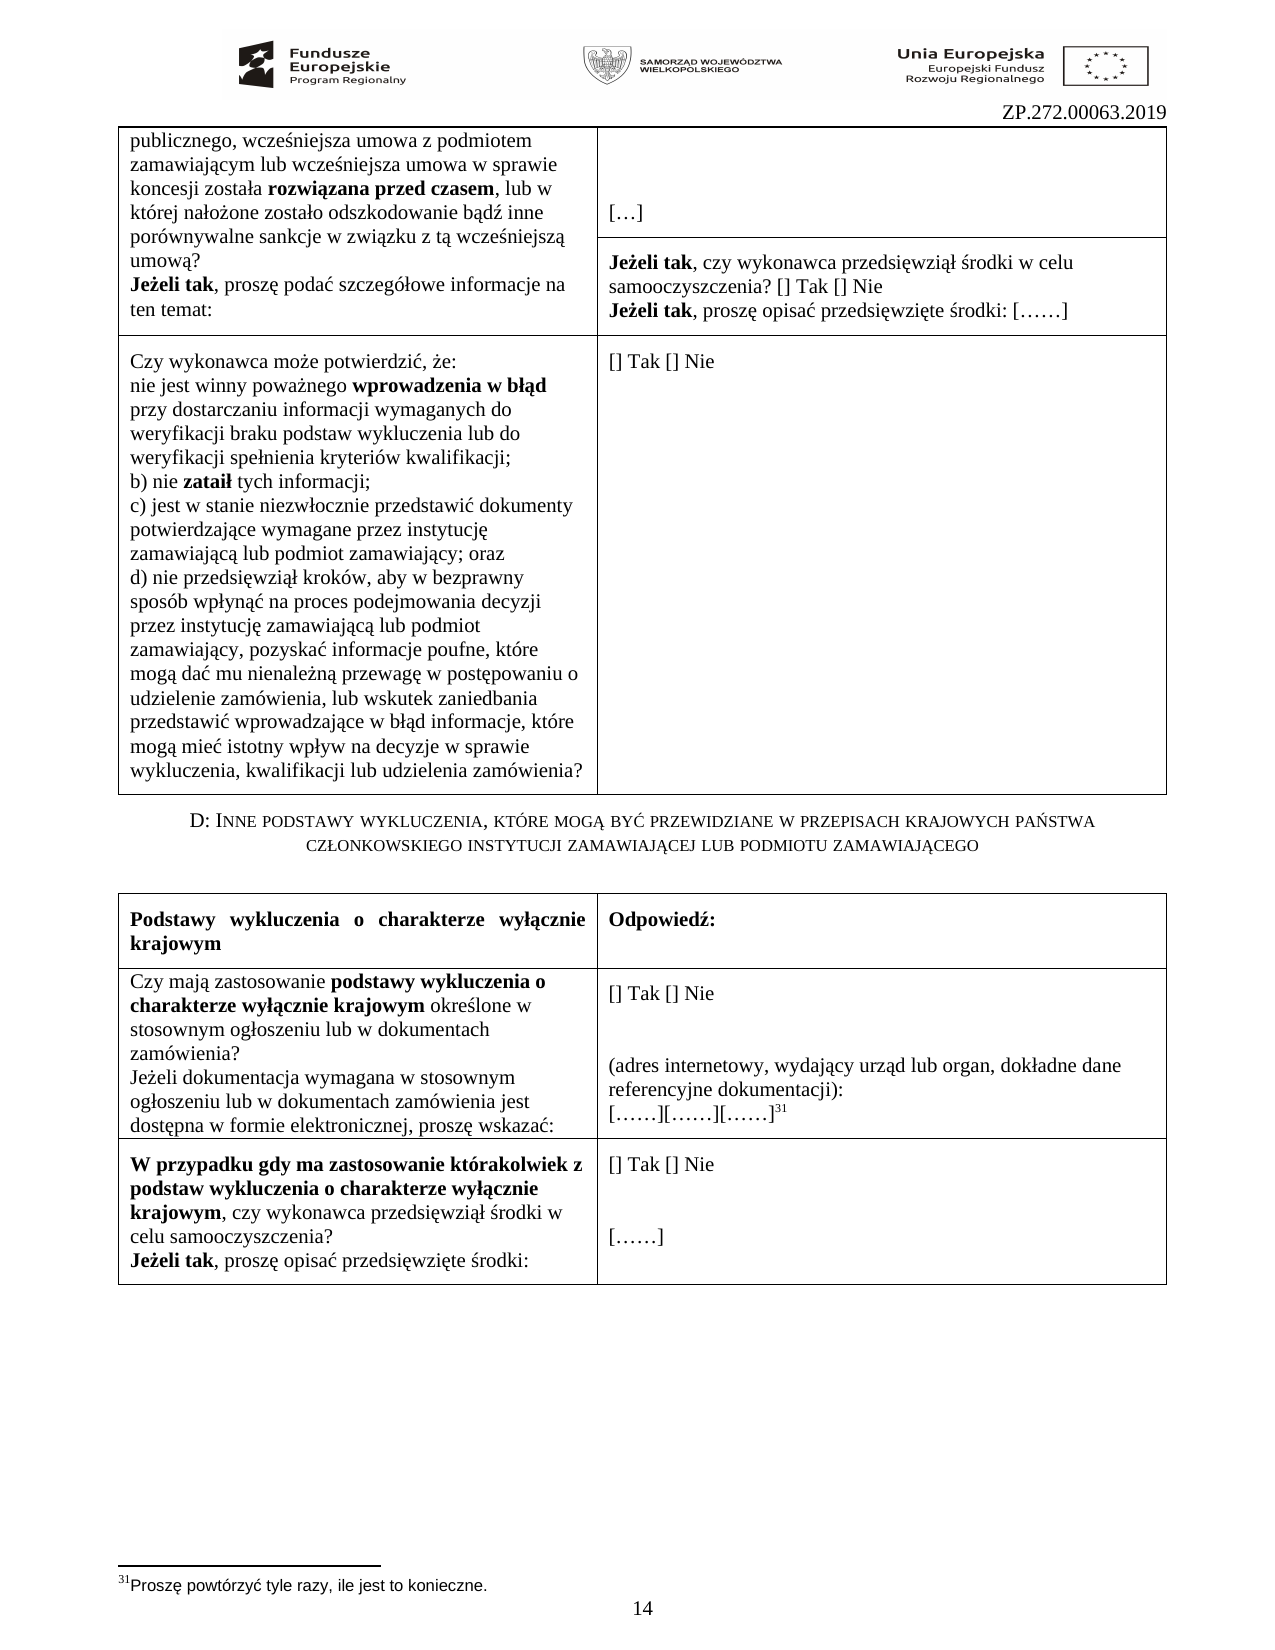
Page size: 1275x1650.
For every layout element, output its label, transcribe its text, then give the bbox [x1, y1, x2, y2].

picture [222, 29, 1167, 100]
table_cell [] Tak [] Nie [……] [598, 1139, 1166, 1284]
table_cell [] Tak [] Nie [598, 336, 1166, 794]
table_cell W przypadku gdy ma zastosowanie którakolwiek z podstaw wykluczenia o charakterze wyłącznie krajowym, czy wykonawca przedsięwziął środki w celu samooczyszczenia? Jeżeli tak, proszę opisać przedsięwzięte środki: [119, 1139, 597, 1284]
text D: Inne podstawy wykluczenia, które mogą być przewidziane w przepisach krajowych państwa członkowskiego instytucji zamawiającej lub podmiotu zamawiającego [118, 808, 1167, 856]
table_header Podstawy wykluczenia o charakterze wyłącznie krajowym [119, 894, 597, 967]
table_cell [119, 128, 597, 335]
table_cell Czy mają zastosowanie podstawy wykluczenia o charakterze wyłącznie krajowym określone w stosownym ogłoszeniu lub w dokumentach zamówienia? Jeżeli dokumentacja wymagana w stosownym ogłoszeniu lub w dokumentach zamówienia jest dostępna w formie elektronicznej, proszę wskazać: [119, 969, 597, 1138]
table_cell [] Tak [] Nie (adres internetowy, wydający urząd lub organ, dokładne dane referencyjne dokumentacji): [……][……][……] [598, 969, 1166, 1138]
table_cell [] Tak [] Nie […] [598, 128, 1166, 237]
table_cell Czy wykonawca może potwierdzić, że: nie jest winny poważnego wprowadzenia w błąd przy dostarczaniu informacji wymaganych do weryfikacji braku podstaw wykluczenia lub do weryfikacji spełnienia kryteriów kwalifikacji; b) nie zataił tych informacji; c) jest w stanie niezwłocznie przedstawić dokumenty potwierdzające wymagane przez instytucję zamawiającą lub podmiot zamawiający; oraz d) nie przedsięwziął kroków, aby w bezprawny sposób wpłynąć na proces podejmowania decyzji przez instytucję zamawiającą lub podmiot zamawiający, pozyskać informacje poufne, które mogą dać mu nienależną przewagę w postępowaniu o udzielenie zamówienia, lub wskutek zaniedbania przedstawić wprowadzające w błąd informacje, które mogą mieć istotny wpływ na decyzje w sprawie wykluczenia, kwalifikacji lub udzielenia zamówienia? [119, 336, 597, 794]
table_header Odpowiedź: [598, 894, 1166, 967]
table_cell Jeżeli tak, czy wykonawca przedsięwziął środki w celu samooczyszczenia? [] Tak [] Nie Jeżeli tak, proszę opisać przedsięwzięte środki: [……] [598, 238, 1166, 335]
